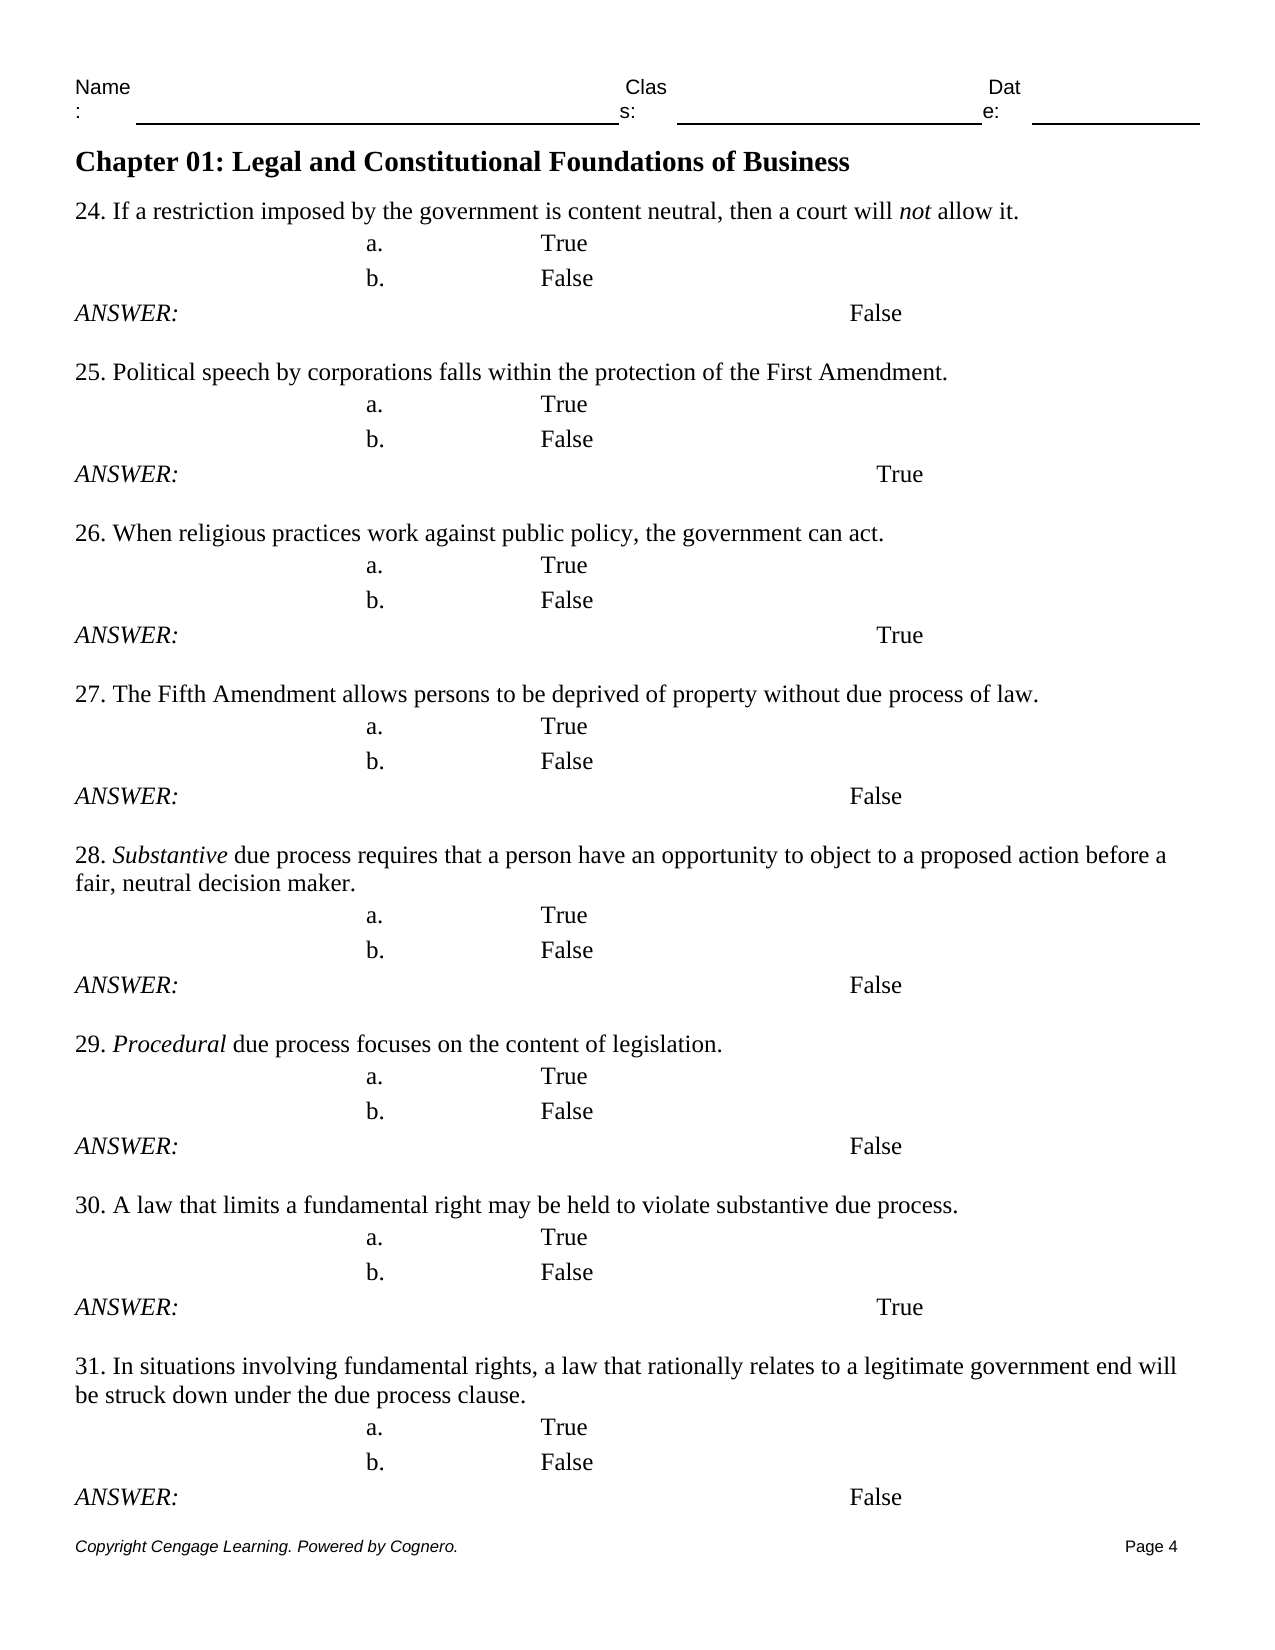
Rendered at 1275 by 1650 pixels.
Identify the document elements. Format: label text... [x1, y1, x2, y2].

table_header 28. Substantive due process requires that a person have an opportunity to object to a proposed action before a fair, neutral decision maker. [75, 840, 1200, 1002]
table_header 31. In situations involving fundamental rights, a law that rationally relates to a legitimate government end will be struck down under the due process clause. [75, 1351, 1200, 1514]
table_header 24. If a restriction imposed by the government is content neutral, then a court will not allow it. [75, 196, 1200, 330]
table_header 29. Procedural due process focuses on the content of legislation. [75, 1029, 1200, 1163]
table_header 27. The Fifth Amendment allows persons to be deprived of property without due process of law. [75, 679, 1200, 813]
table_header 26. When religious practices work against public policy, the government can act. [75, 518, 1200, 652]
table_header 25. Political speech by corporations falls within the protection of the First Amendment. [75, 357, 1200, 491]
table_header 30. A law that limits a fundamental right may be held to violate substantive due process. [75, 1190, 1200, 1324]
